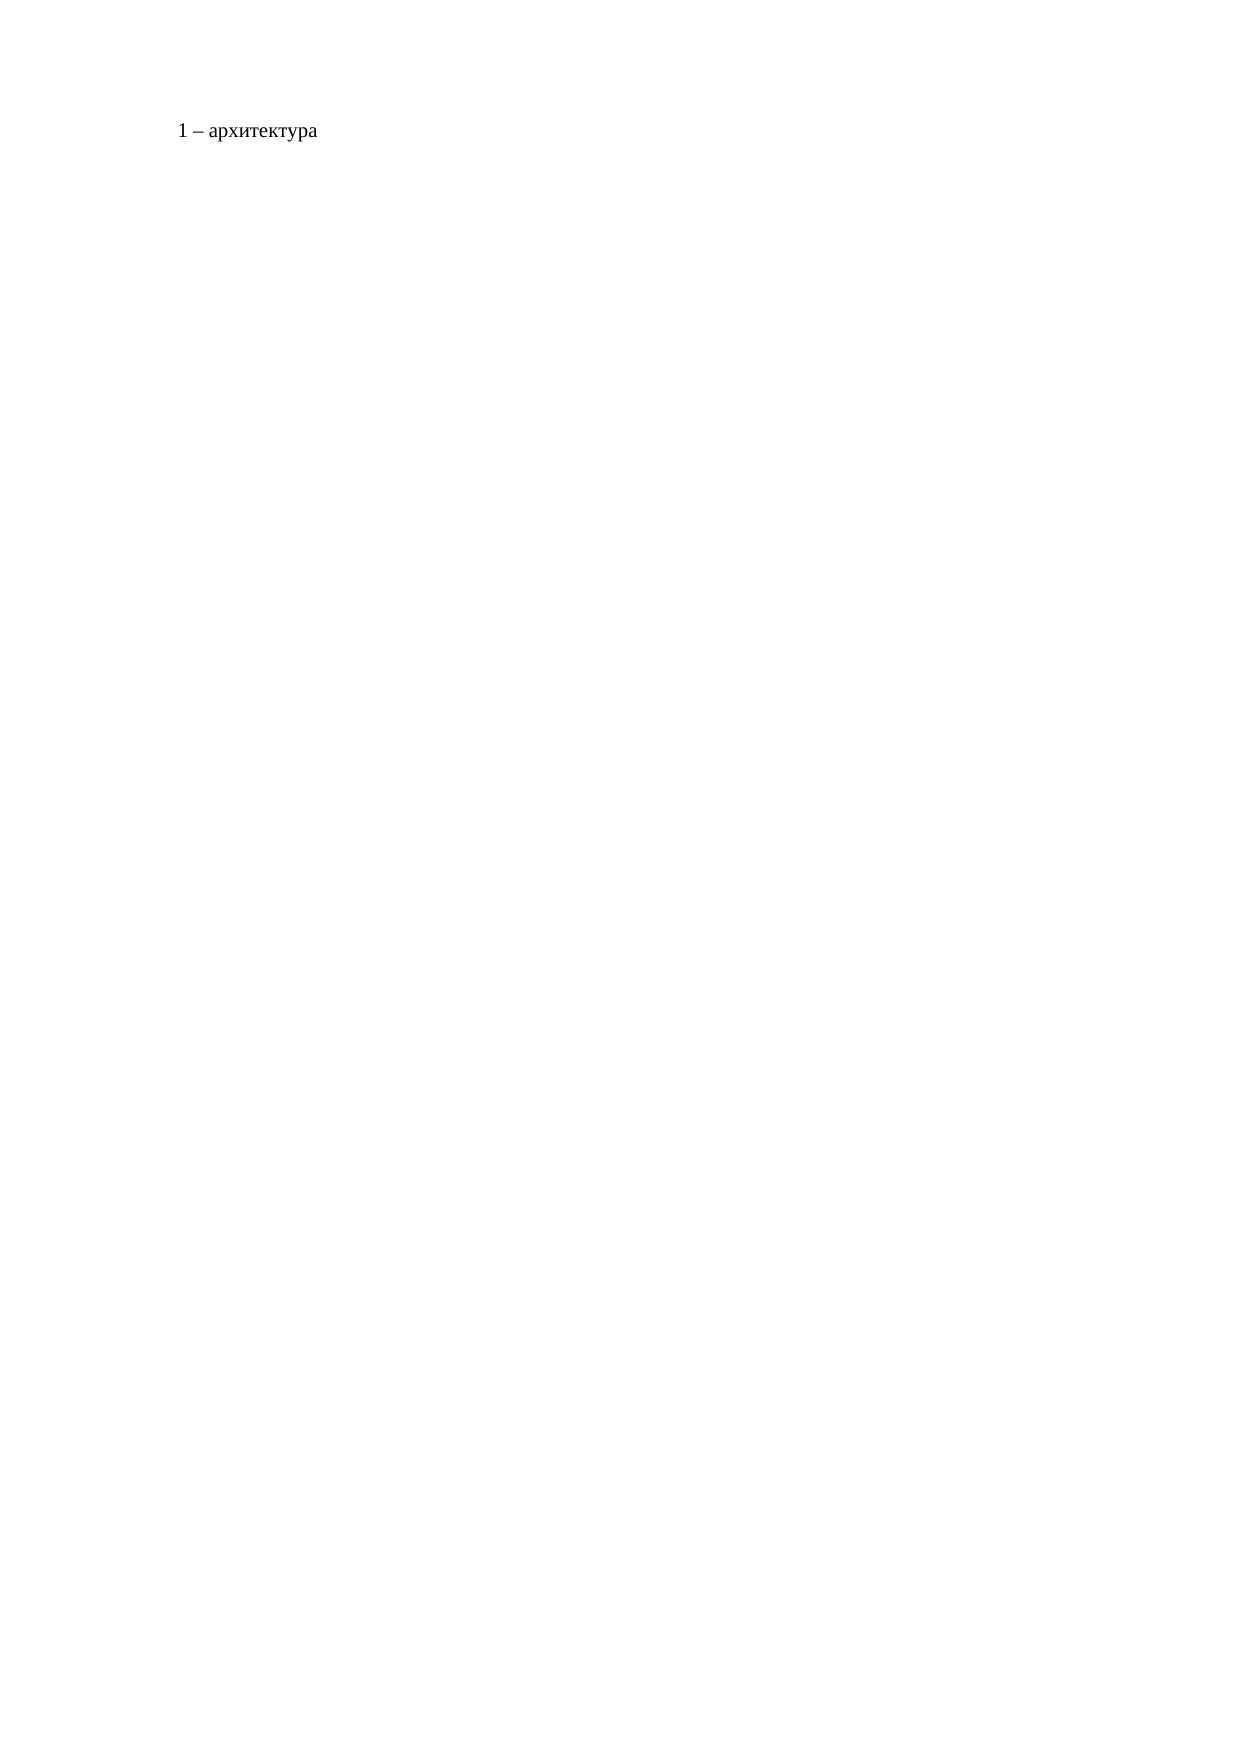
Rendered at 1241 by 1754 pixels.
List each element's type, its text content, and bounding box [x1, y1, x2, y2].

text 1 – архитектура [177, 118, 1181, 142]
